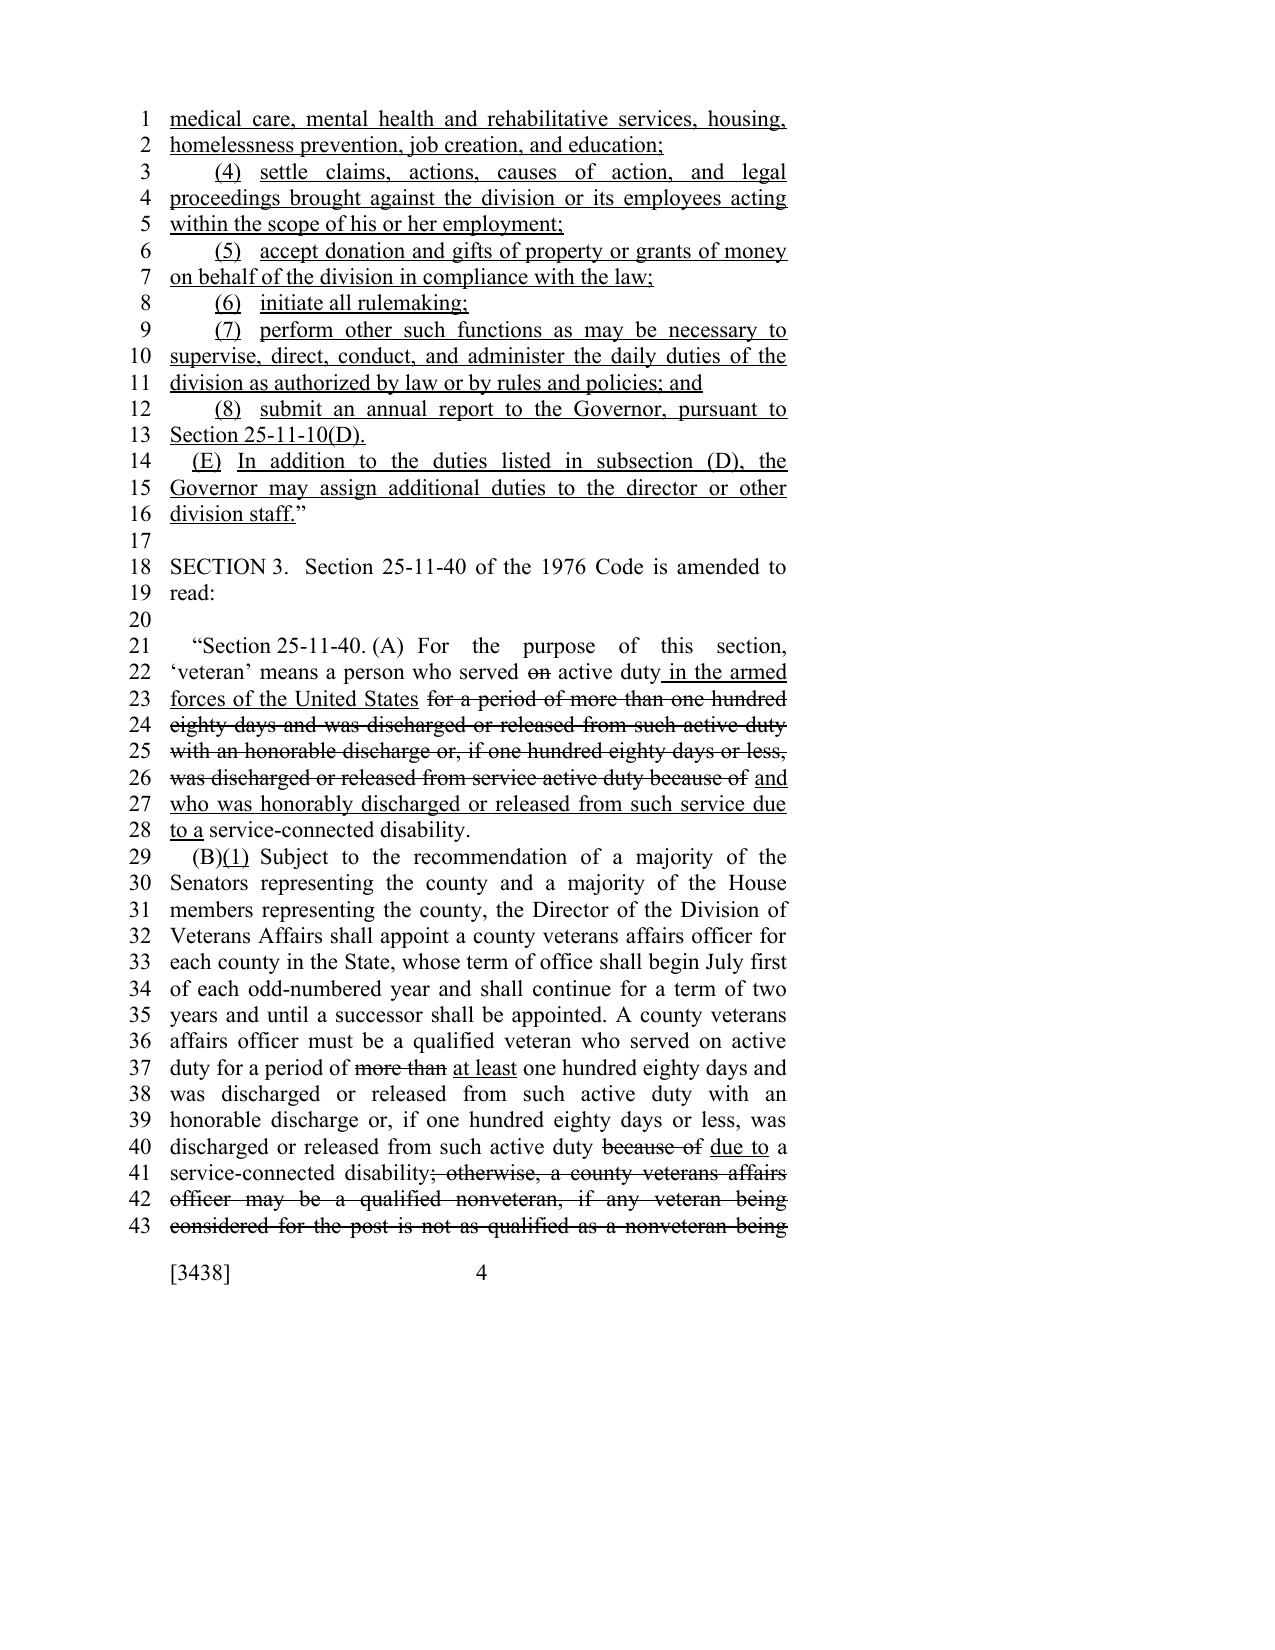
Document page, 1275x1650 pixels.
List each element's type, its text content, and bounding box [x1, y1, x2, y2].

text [169, 129, 787, 158]
text (7) perform other such functions as may be necessary to supervise, direct, conduct, and administer the daily duties of the division as authorized by law or by rules and policies; and [169, 366, 787, 395]
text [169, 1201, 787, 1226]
text (E) In addition to the duties listed in subsection (D), the Governor may assign additional duties to the director or other division staff.” [169, 498, 787, 527]
text (7) perform other such functions as may be necessary to supervise, direct, conduct, and administer the daily duties of the division as authorized by law or by rules and policies; and [169, 316, 787, 365]
text “Section 25-11-40. (A) For the purpose of this section, ‘veteran’ means a person who served on active duty in the armed forces of the United States for a period of more than one hundred eighty days and was discharged or released from such active duty with an honorable discharge or, if one hundred eighty days or less, was discharged or released from service active duty because of and who was honorably discharged or released from such service due to a service-connected disability. [169, 632, 787, 725]
text (8) submit an annual report to the Governor, pursuant to Section 25-11-10(D). [169, 395, 787, 448]
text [169, 105, 787, 128]
text (4) settle claims, actions, causes of action, and legal proceedings brought against the division or its employees acting within the scope of his or her employment; [169, 208, 787, 237]
text (4) settle claims, actions, causes of action, and legal proceedings brought against the division or its employees acting within the scope of his or her employment; [169, 158, 787, 207]
text (6) initiate all rulemaking; [169, 289, 787, 316]
text (5) accept donation and gifts of property or grants of money on behalf of the division in compliance with the law; [169, 237, 787, 289]
text “Section 25-11-40. (A) For the purpose of this section, ‘veteran’ means a person who served on active duty in the armed forces of the United States for a period of more than one hundred eighty days and was discharged or released from such active duty with an honorable discharge or, if one hundred eighty days or less, was discharged or released from service active duty because of and who was honorably discharged or released from such service due to a service-connected disability. [169, 753, 787, 813]
text (E) In addition to the duties listed in subsection (D), the Governor may assign additional duties to the director or other division staff.” [169, 448, 787, 497]
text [169, 843, 787, 1200]
text SECTION 3. Section 25-11-40 of the 1976 Code is amended to read: [169, 553, 787, 606]
